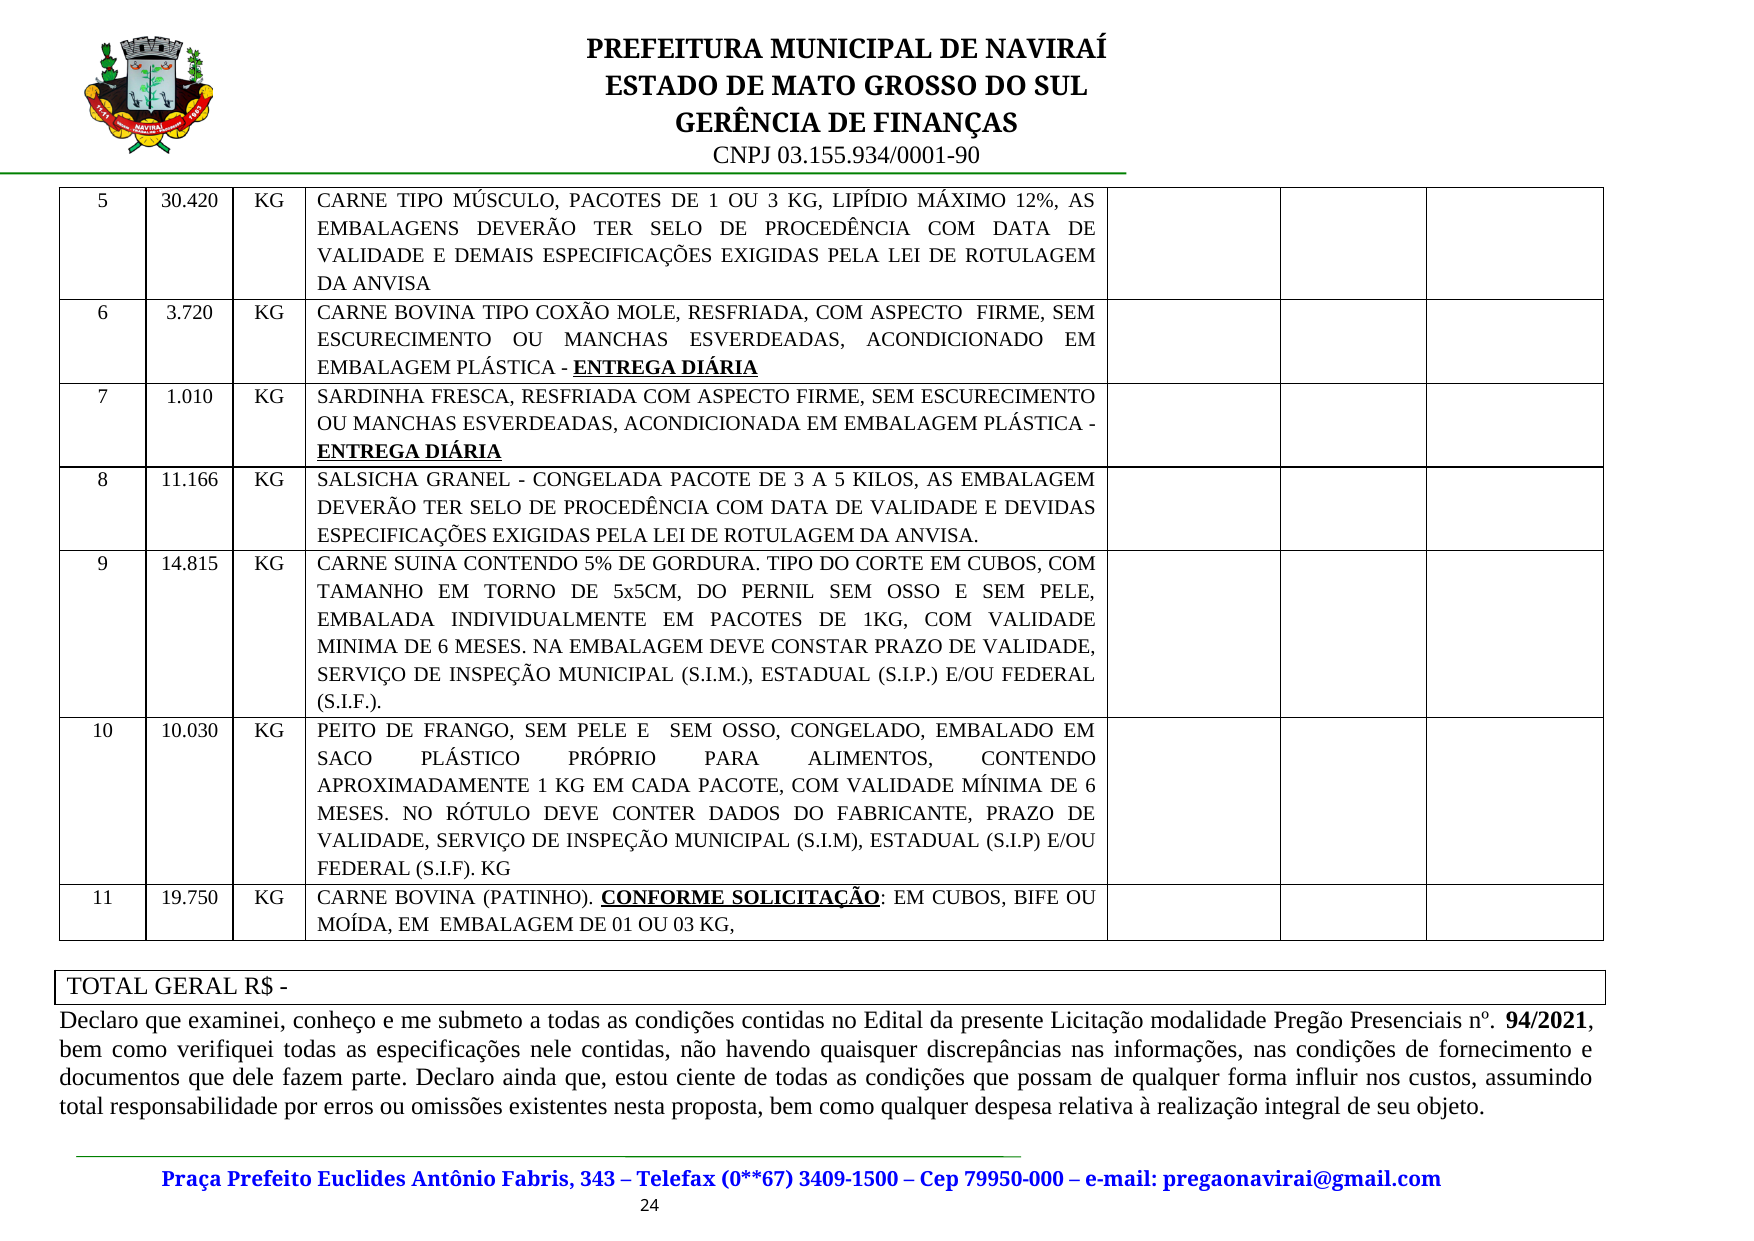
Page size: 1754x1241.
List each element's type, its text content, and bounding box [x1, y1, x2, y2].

table_cell [1427, 718, 1603, 883]
table_cell KG [234, 188, 305, 299]
table_cell [1281, 300, 1426, 382]
table_cell [1108, 551, 1280, 717]
text Declaro que examinei, conheço e me submeto a todas as condições contidas no Edital da presente Licitação modalidade Pregão Presenciais nº. 94/2021, bem como verifiquei todas as especificações nele contidas, não havendo quaisquer discrepâncias nas informações, nas condições de fornecimento e documentos que dele fazem parte. Declaro ainda que, estou ciente de todas as condições que possam de qualquer forma influir nos custos, assumindo total responsabilidade por erros ou omissões existentes nesta proposta, bem como qualquer despesa relativa à realização integral de seu objeto. [59, 1005, 1594, 1120]
table_cell [1281, 384, 1426, 466]
table_cell [1427, 300, 1603, 382]
table_cell CARNE BOVINA (PATINHO). CONFORME SOLICITAÇÃO: EM CUBOS, BIFE OU MOÍDA, EM EMBALAGEM DE 01 OU 03 KG, [306, 885, 1107, 940]
table_cell 1.010 [147, 384, 232, 466]
table_cell 3.720 [147, 300, 232, 382]
table_cell [1108, 468, 1280, 550]
table_cell 7 [60, 384, 145, 466]
table_cell [1108, 885, 1280, 940]
table_cell [1427, 885, 1603, 940]
table_cell [1281, 551, 1426, 717]
picture [84, 36, 213, 154]
table_cell PEITO DE FRANGO, SEM PELE E SEM OSSO, CONGELADO, EMBALADO EM SACO PLÁSTICO PRÓPRIO PARA ALIMENTOS, CONTENDO APROXIMADAMENTE 1 KG EM CADA PACOTE, COM VALIDADE MÍNIMA DE 6 MESES. NO RÓTULO DEVE CONTER DADOS DO FABRICANTE, PRAZO DE VALIDADE, SERVIÇO DE INSPEÇÃO MUNICIPAL (S.I.M), ESTADUAL (S.I.P) E/OU FEDERAL (S.I.F). KG [306, 718, 1107, 883]
table_cell [1108, 384, 1280, 466]
table_cell CARNE TIPO MÚSCULO, PACOTES DE 1 OU 3 KG, LIPÍDIO MÁXIMO 12%, AS EMBALAGENS DEVERÃO TER SELO DE PROCEDÊNCIA COM DATA DE VALIDADE E DEMAIS ESPECIFICAÇÕES EXIGIDAS PELA LEI DE ROTULAGEM DA ANVISA [306, 188, 1107, 299]
table_cell 6 [60, 300, 145, 382]
table_cell 14.815 [147, 551, 232, 717]
table_header TOTAL GERAL R$ - [56, 971, 1605, 1003]
table_cell 30.420 [147, 188, 232, 299]
table_cell KG [234, 885, 305, 940]
table_cell SALSICHA GRANEL - CONGELADA PACOTE DE 3 A 5 KILOS, AS EMBALAGEM DEVERÃO TER SELO DE PROCEDÊNCIA COM DATA DE VALIDADE E DEVIDAS ESPECIFICAÇÕES EXIGIDAS PELA LEI DE ROTULAGEM DA ANVISA. [306, 468, 1107, 550]
table_cell [1281, 718, 1426, 883]
table_cell SARDINHA FRESCA, RESFRIADA COM ASPECTO FIRME, SEM ESCURECIMENTO OU MANCHAS ESVERDEADAS, ACONDICIONADA EM EMBALAGEM PLÁSTICA - ENTREGA DIÁRIA [306, 384, 1107, 466]
table_cell [1427, 188, 1603, 299]
table_cell 11.166 [147, 468, 232, 550]
table_cell [1281, 188, 1426, 299]
table_cell [1427, 384, 1603, 466]
table_cell KG [234, 384, 305, 466]
table_cell [1427, 551, 1603, 717]
table_cell [1108, 300, 1280, 382]
table_cell CARNE BOVINA TIPO COXÃO MOLE, RESFRIADA, COM ASPECTO FIRME, SEM ESCURECIMENTO OU MANCHAS ESVERDEADAS, ACONDICIONADO EM EMBALAGEM PLÁSTICA - ENTREGA DIÁRIA [306, 300, 1107, 382]
table_cell [1281, 885, 1426, 940]
table_cell [1108, 188, 1280, 299]
table_cell CARNE SUINA CONTENDO 5% DE GORDURA. TIPO DO CORTE EM CUBOS, COM TAMANHO EM TORNO DE 5x5CM, DO PERNIL SEM OSSO E SEM PELE, EMBALADA INDIVIDUALMENTE EM PACOTES DE 1KG, COM VALIDADE MINIMA DE 6 MESES. NA EMBALAGEM DEVE CONSTAR PRAZO DE VALIDADE, SERVIÇO DE INSPEÇÃO MUNICIPAL (S.I.M.), ESTADUAL (S.I.P.) E/OU FEDERAL (S.I.F.). [306, 551, 1107, 717]
table_cell KG [234, 718, 305, 883]
table_cell KG [234, 551, 305, 717]
table_cell 5 [60, 188, 145, 299]
table_cell KG [234, 300, 305, 382]
table_cell 11 [60, 885, 145, 940]
table_cell [1427, 468, 1603, 550]
table_cell 8 [60, 468, 145, 550]
table_cell 10 [60, 718, 145, 883]
table_cell 19.750 [147, 885, 232, 940]
table_cell 10.030 [147, 718, 232, 883]
table_cell [1108, 718, 1280, 883]
table_cell [1281, 468, 1426, 550]
table_cell KG [234, 468, 305, 550]
table_cell 9 [60, 551, 145, 717]
